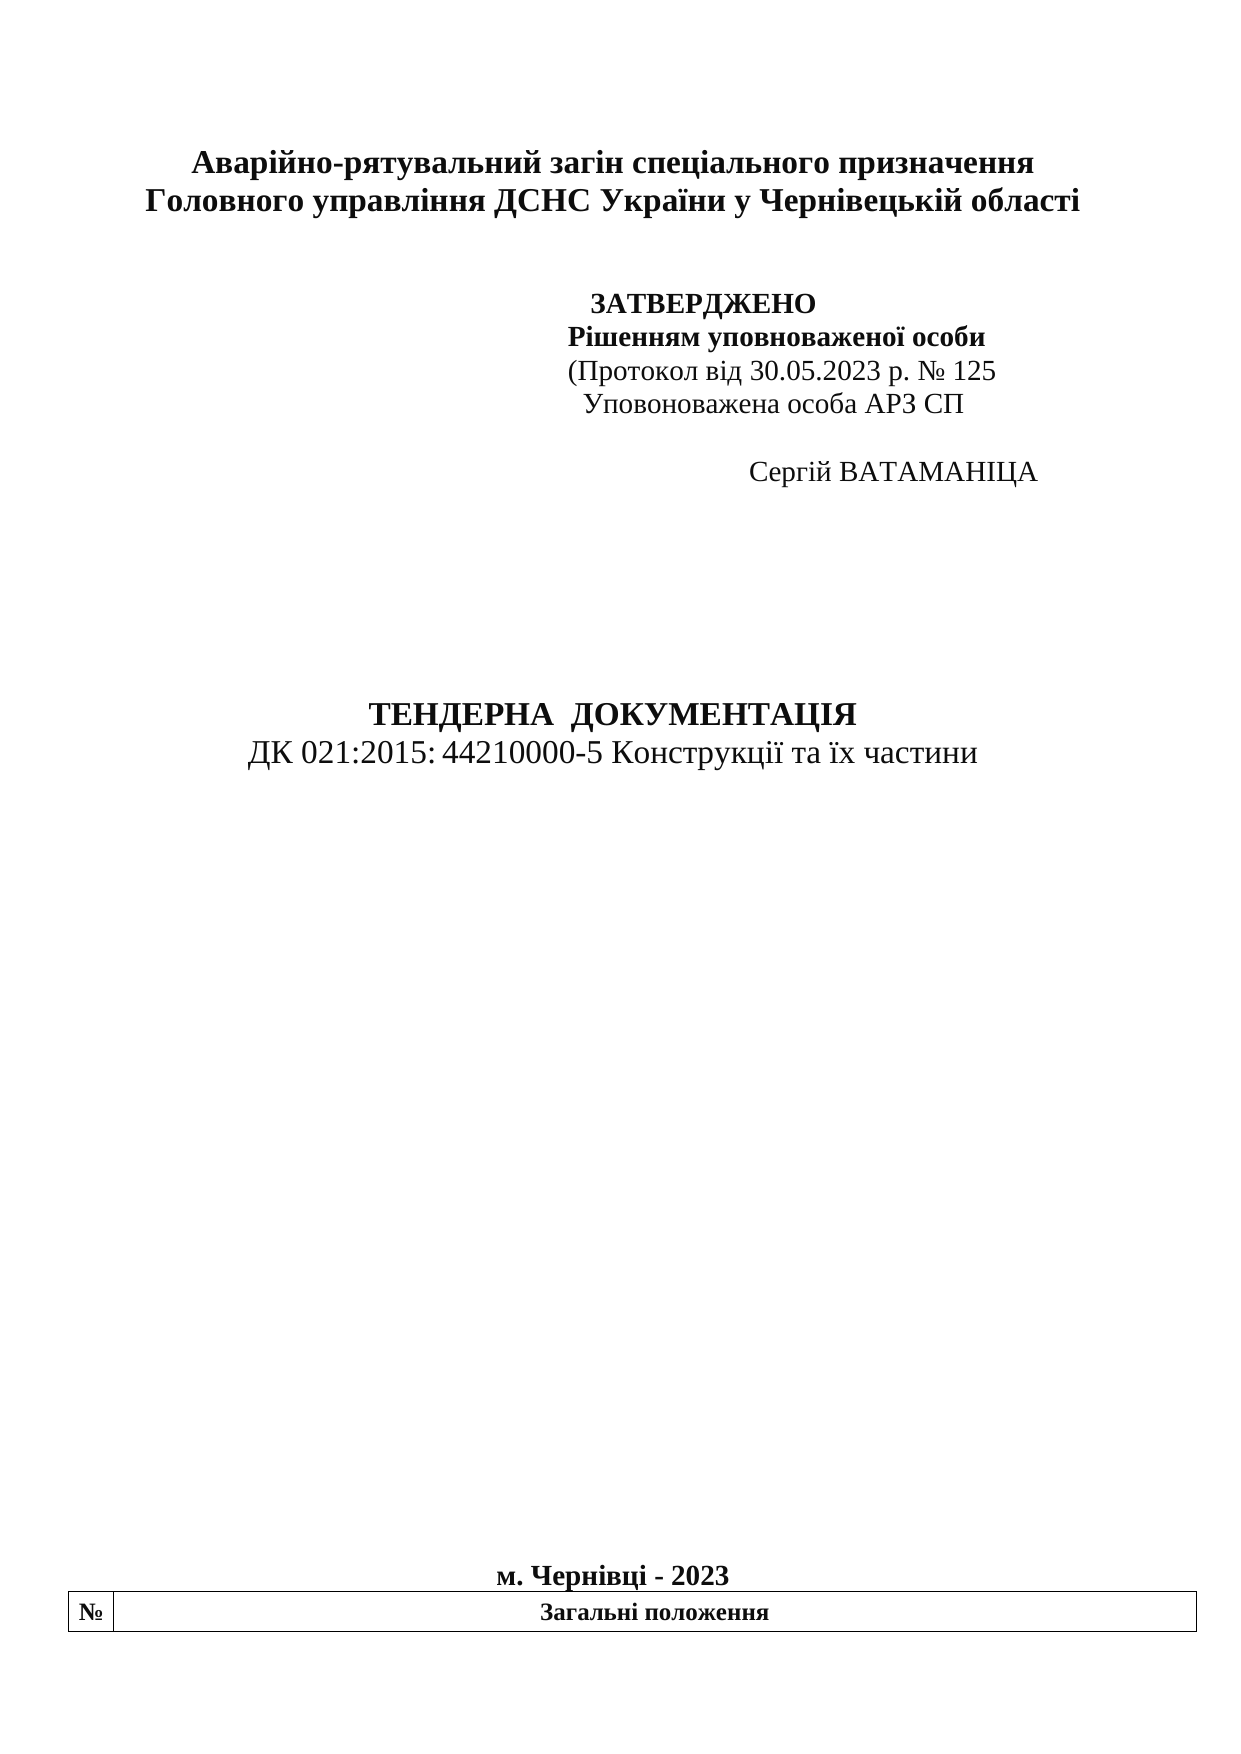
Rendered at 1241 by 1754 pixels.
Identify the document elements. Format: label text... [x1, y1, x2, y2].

text Аварійно-рятувальний загін спеціального призначення [74, 142, 1152, 181]
text ТЕНДЕРНА ДОКУМЕНТАЦІЯ [74, 694, 1152, 732]
text Рішенням уповноваженої особи [74, 319, 1152, 353]
text м. Чернівці - 2023 [74, 1558, 1152, 1591]
text ДК 021:2015: 44210000-5 Конструкції та їх частини [74, 732, 1152, 771]
text Сергій ВАТАМАНІЦА [74, 454, 1152, 487]
table_header № [69, 1592, 113, 1631]
text Уповоноважена особа АРЗ СП [74, 387, 1152, 454]
text ЗАТВЕРДЖЕНО [516, 286, 1152, 319]
table_header Загальні положення [114, 1592, 1196, 1631]
text Головного управління ДСНС України у Чернівецькій області [74, 181, 1152, 219]
text (Протокол від 30.05.2023 р. № 125 [74, 353, 1152, 387]
